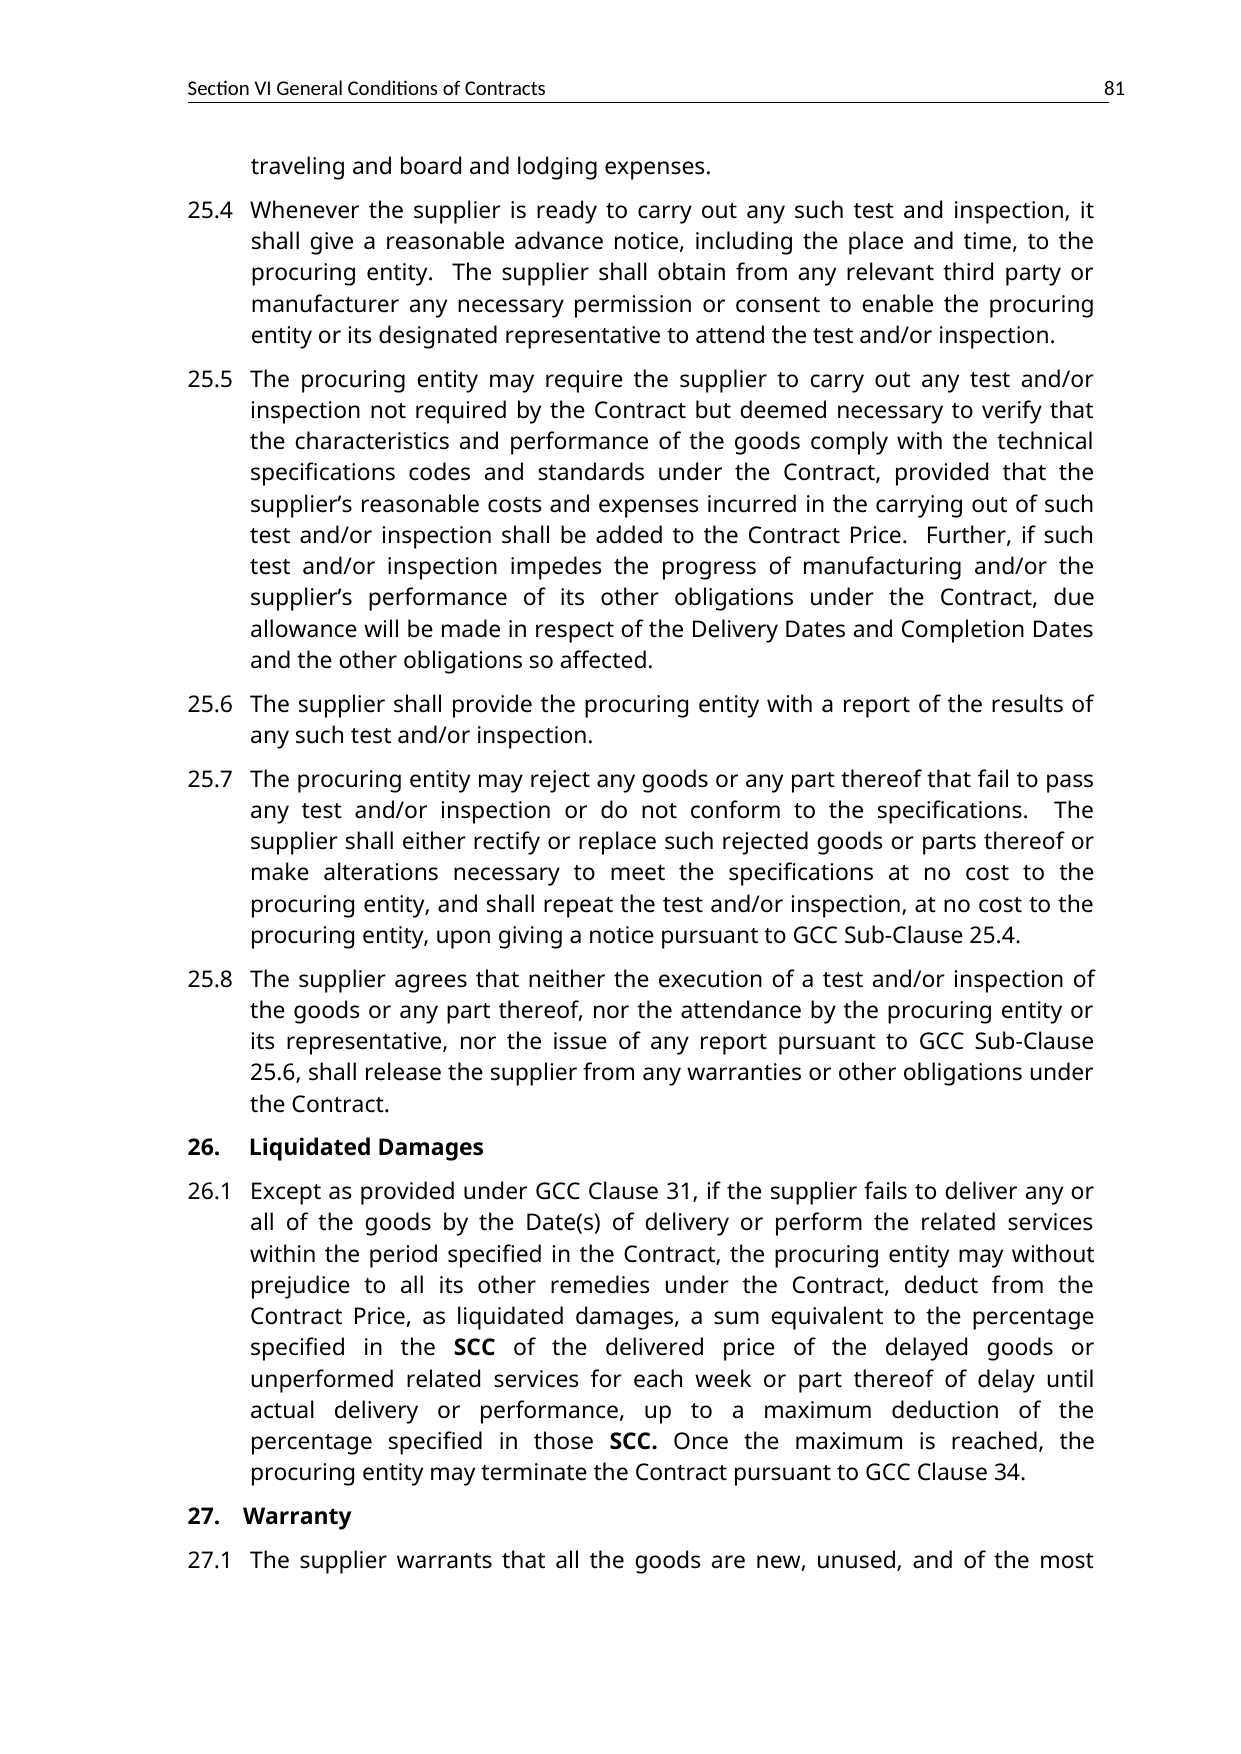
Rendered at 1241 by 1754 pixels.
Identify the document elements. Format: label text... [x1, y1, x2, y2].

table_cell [176, 1500, 1107, 1575]
table_cell Liquidated Damages Except as provided under GCC Clause 31, if the supplier fails to deliver any or all of the goods by the Date(s) of delivery or perform the related services within the period specified in the Contract, the procuring entity may without prejudice to all its other remedies under the Contract, deduct from the Contract Price, as liquidated damages, a sum equivalent to the percentage specified in the SCC of the delivered price of the delayed goods or unperformed related services for each week or part thereof of delay until actual delivery or performance, up to a maximum deduction of the percentage specified in those SCC. Once the maximum is reached, the procuring entity may terminate the Contract pursuant to GCC Clause 34. [176, 1131, 1107, 1500]
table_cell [176, 150, 1107, 1131]
